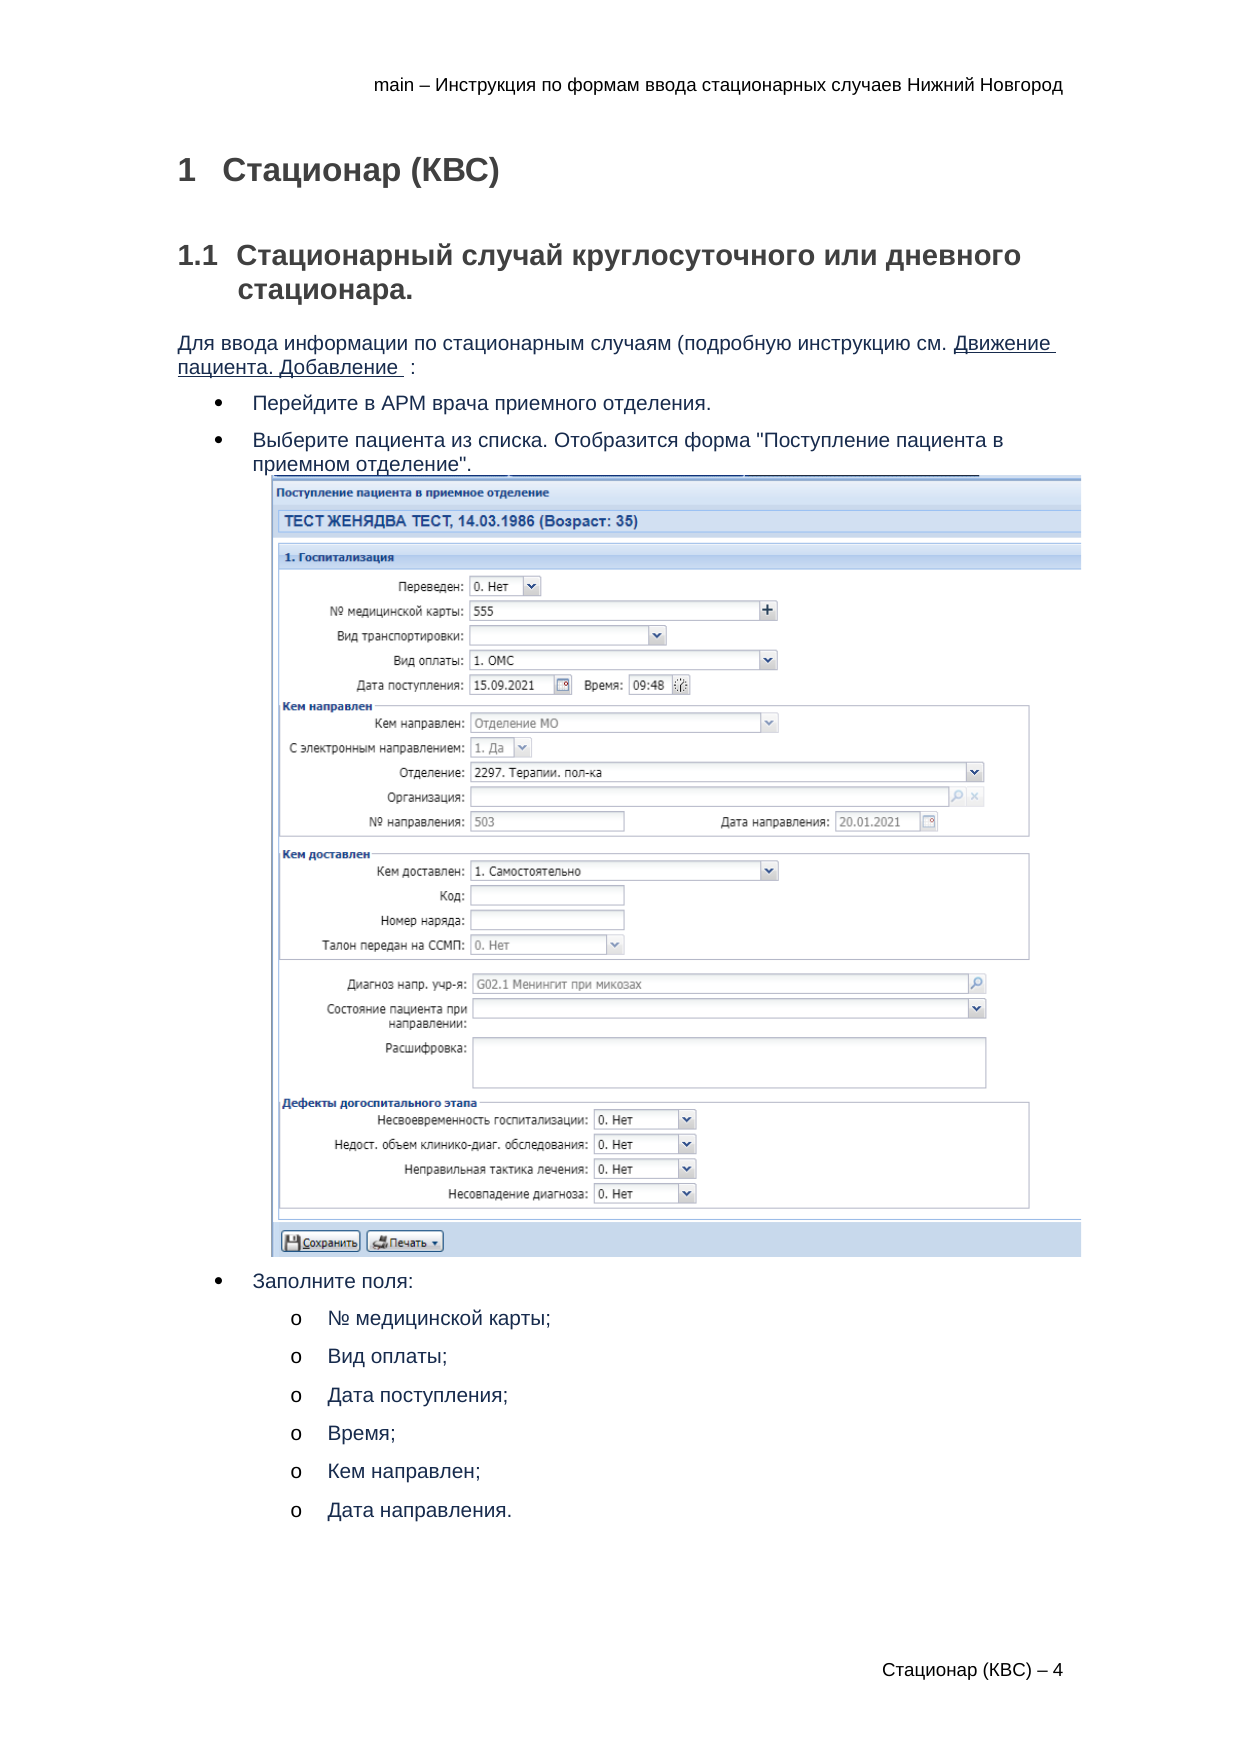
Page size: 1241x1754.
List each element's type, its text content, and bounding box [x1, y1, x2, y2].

subtitle Стационар (КВС) [177, 150, 1063, 188]
picture [271, 475, 1082, 1257]
list Заполните поля: [215, 1269, 1063, 1293]
list Дата направления. [290, 1498, 1063, 1523]
list Перейдите в АРМ врача приемного отделения. [215, 391, 1063, 415]
list Вид оплаты; [290, 1344, 1063, 1370]
text Для ввода информации по стационарным случаям (подробную инструкцию см. Движение пациента. Добавление : [177, 331, 1063, 378]
list № медицинской карты; [290, 1306, 1063, 1332]
list Дата поступления; [290, 1383, 1063, 1408]
list Время; [290, 1421, 1063, 1447]
list Кем направлен; [290, 1459, 1063, 1485]
subtitle Стационарный случай круглосуточного или дневного стационара. [177, 238, 1063, 306]
